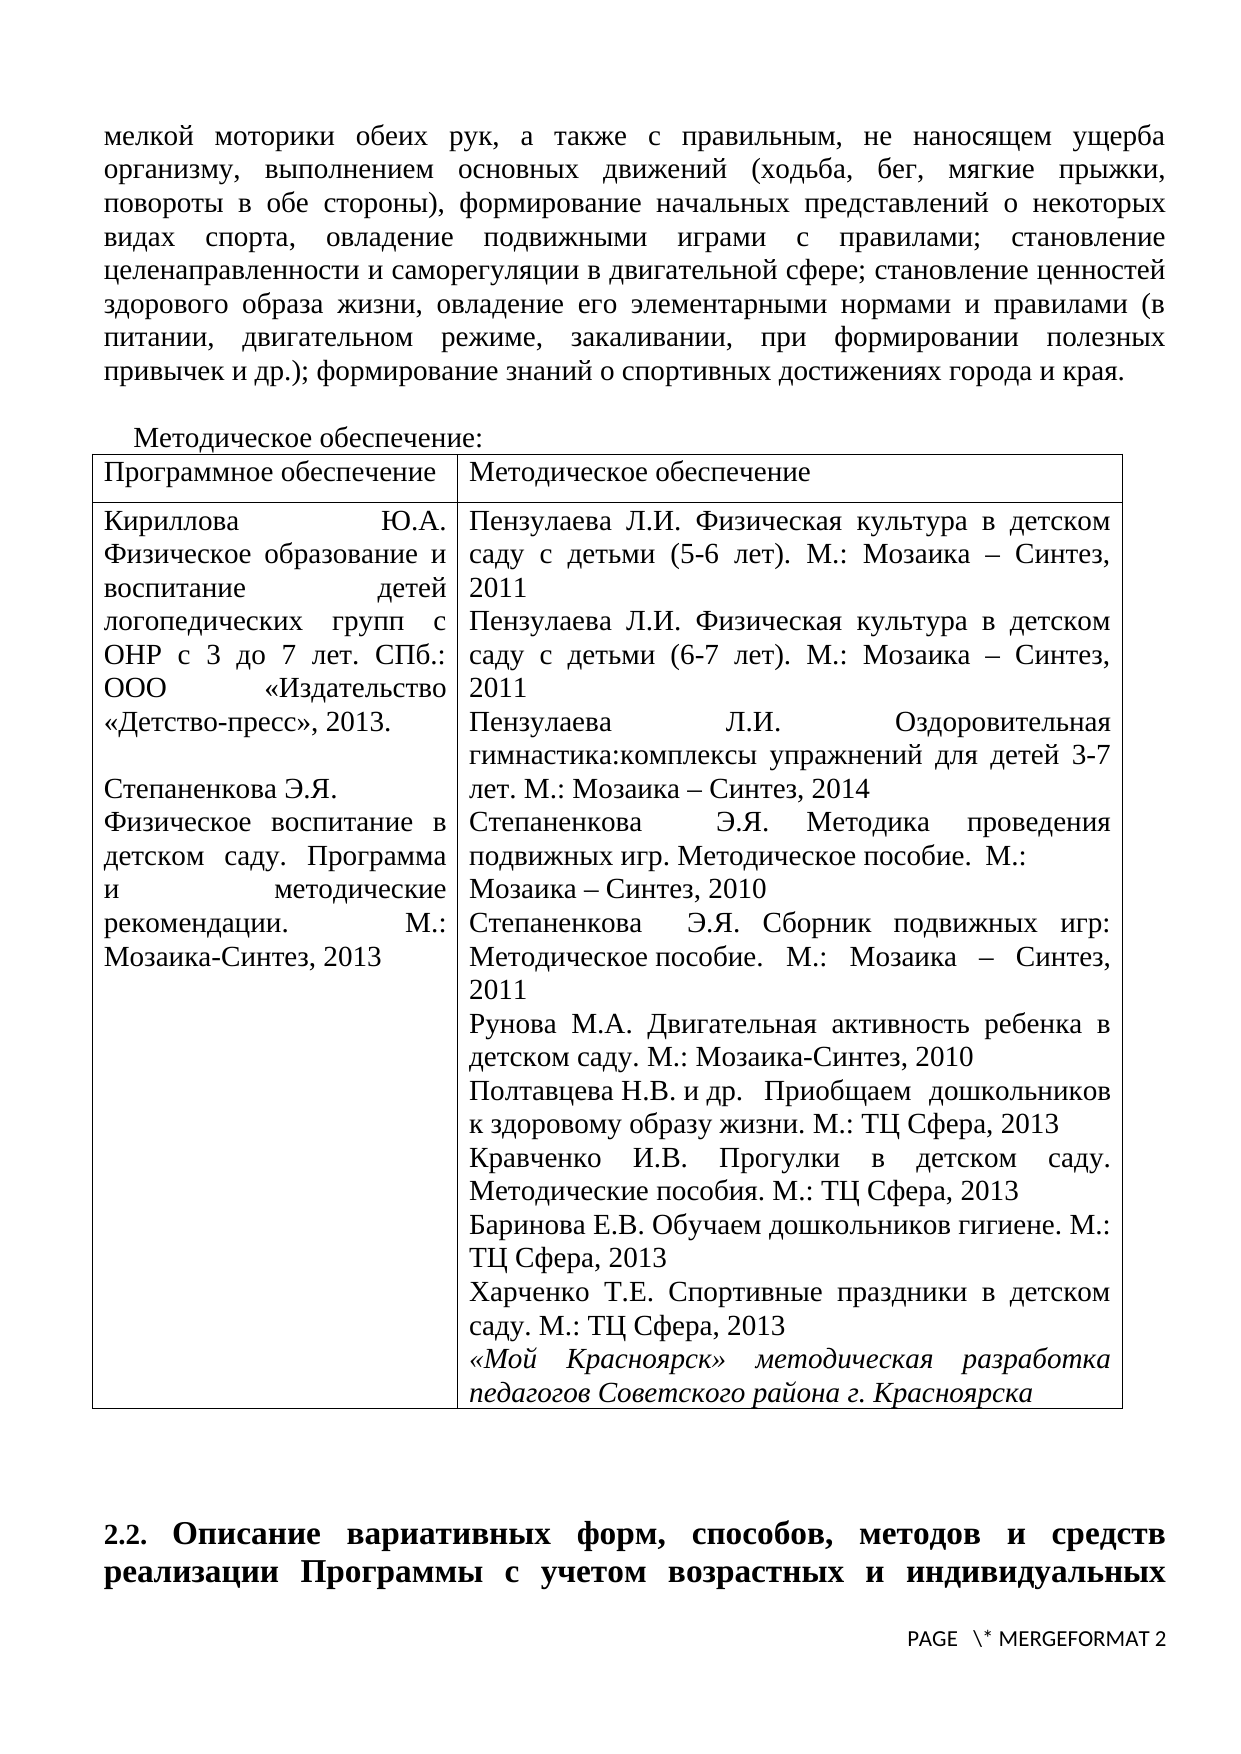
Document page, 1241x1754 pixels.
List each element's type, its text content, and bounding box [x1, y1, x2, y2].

table_header Программное обеспечение [93, 455, 457, 502]
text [103, 1513, 1167, 1590]
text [103, 118, 1167, 386]
table_cell Пензулаева Л.И. Физическая культура в детском саду с детьми (5-6 лет). М.: Мозаика – Синтез, 2011 Пензулаева Л.И. Физическая культура в детском саду с детьми (6-7 лет). М.: Мозаика – Синтез, 2011 Пензулаева Л.И. Оздоровительная гимнастика:комплексы упражнений для детей 3-7 лет. М.: Мозаика – Синтез, 2014 Степаненкова Э.Я. Методика проведения подвижных игр. Методическое пособие. М.: Мозаика – Синтез, 2010 Степаненкова Э.Я. Сборник подвижных игр: Методическое пособие. М.: Мозаика – Синтез, 2011 Рунова М.А. Двигательная активность ребенка в детском саду. М.: Мозаика-Синтез, 2010 Полтавцева Н.В. и др. Приобщаем дошкольников к здоровому образу жизни. М.: ТЦ Сфера, 2013 Кравченко И.В. Прогулки в детском саду. Методические пособия. М.: ТЦ Сфера, 2013 Баринова Е.В. Обучаем дошкольников гигиене. М.: ТЦ Сфера, 2013 Харченко Т.Е. Спортивные праздники в детском саду. М.: ТЦ Сфера, 2013 «Мой Красноярск» методическая разработка педагогов Советского района г. Красноярска [458, 503, 1122, 1408]
table_cell Кириллова Ю.А. Физическое образование и воспитание детей логопедических групп с ОНР с 3 до 7 лет. СПб.: ООО «Издательство «Детство-пресс», 2013. Степаненкова Э.Я. Физическое воспитание в детском саду. Программа и методические рекомендации. М.: Мозаика-Синтез, 2013 [93, 503, 457, 1408]
text Методическое обеспечение: [103, 420, 1167, 453]
table_header Методическое обеспечение [458, 455, 1122, 502]
